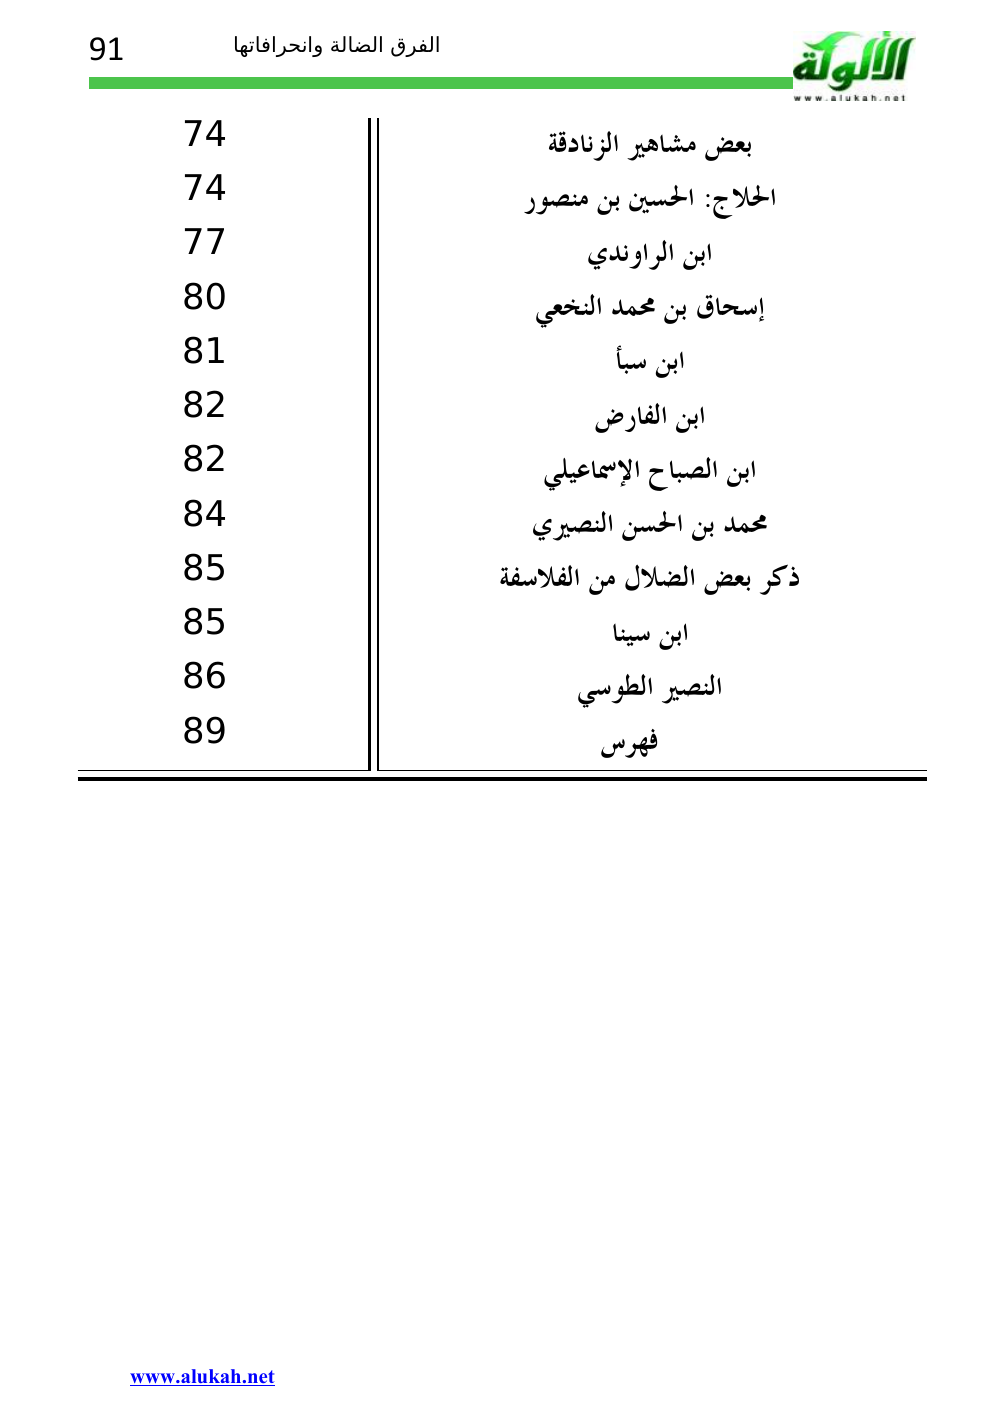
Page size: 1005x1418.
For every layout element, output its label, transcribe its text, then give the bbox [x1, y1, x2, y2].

table_cell فهرس [379, 715, 927, 769]
table_cell ابن سبأ [379, 335, 927, 390]
table_cell محمد بن الحسن النصيري [379, 498, 927, 552]
table_cell إسحاق بن محمد النخعي [379, 281, 927, 335]
table_cell 74 [78, 173, 368, 227]
table_cell 81 [78, 335, 368, 390]
table_cell النصير الطوسي [379, 661, 927, 715]
table_cell 85 [78, 552, 368, 607]
table_cell 80 [78, 281, 368, 335]
table_cell بعض مشاهير الزنادقة [379, 118, 927, 173]
table_cell 86 [78, 661, 368, 715]
table_cell 85 [78, 607, 368, 661]
table_cell 82 [78, 444, 368, 498]
table_cell 89 [78, 715, 368, 769]
table_cell 77 [78, 227, 368, 281]
table_cell ابن سينا [379, 607, 927, 661]
table_cell 74 [78, 118, 368, 173]
table_cell ابن الفارض [379, 390, 927, 444]
table_cell الحلاج: الحسين بن منصور [379, 173, 927, 227]
table_cell ابن الراوندي [379, 227, 927, 281]
table_cell ذكر بعض الضلال من الفلاسفة [379, 552, 927, 607]
table_cell 84 [78, 498, 368, 552]
picture [793, 31, 916, 101]
table_cell ابن الصباح الإسماعيلي [379, 444, 927, 498]
table_cell 82 [78, 390, 368, 444]
